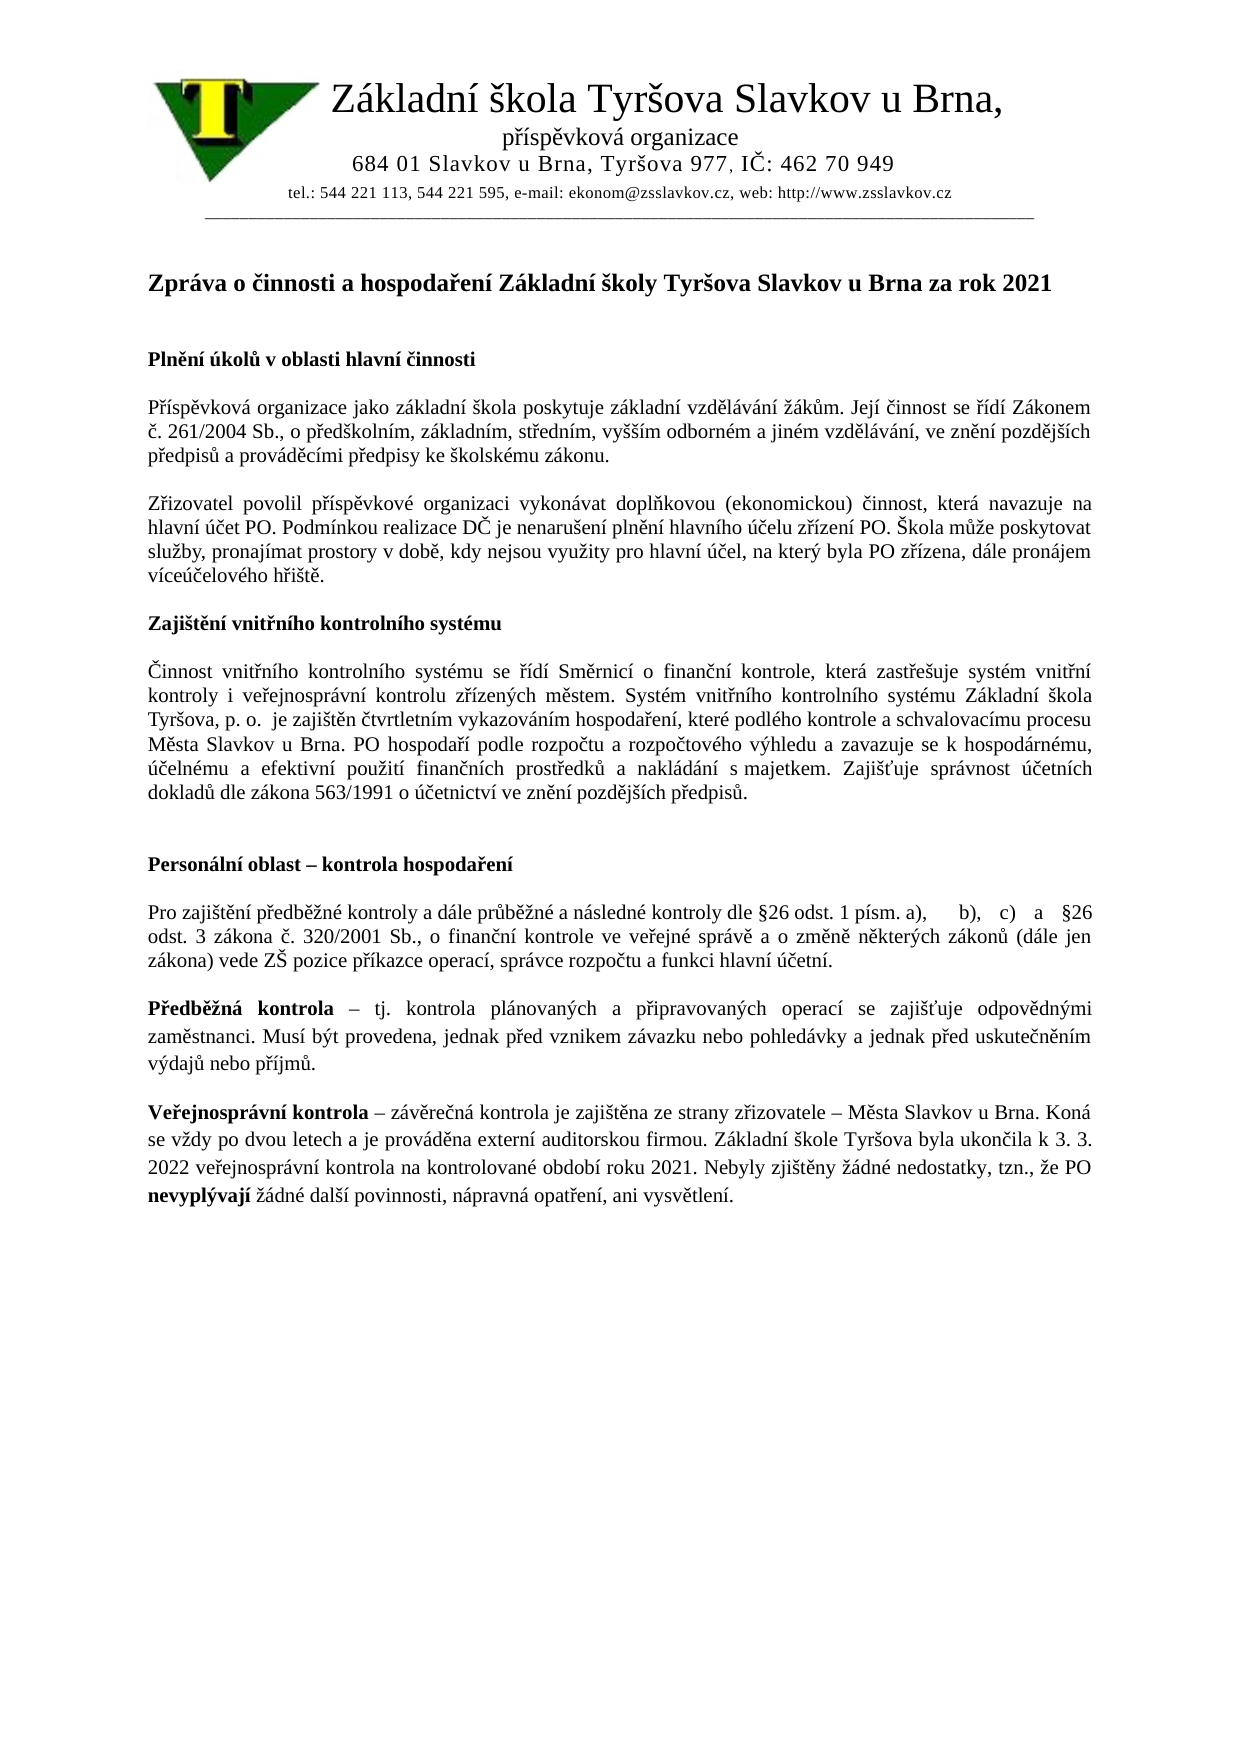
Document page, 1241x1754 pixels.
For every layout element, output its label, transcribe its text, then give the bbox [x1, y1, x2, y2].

text Zajištění vnitřního kontrolního systému [148, 611, 1093, 635]
text Pro zajištění předběžné kontroly a dále průběžné a následné kontroly dle §26 odst. 1 písm. a), b), c) a §26 odst. 3 zákona č. 320/2001 Sb., o finanční kontrole ve veřejné správě a o změně některých zákonů (dále jen zákona) vede ZŠ pozice příkazce operací, správce rozpočtu a funkci hlavní účetní. [148, 900, 1093, 972]
text Zpráva o činnosti a hospodaření Základní školy Tyršova Slavkov u Brna za rok 2021 [148, 268, 1093, 297]
text Předběžná kontrola – tj. kontrola plánovaných a připravovaných operací se zajišťuje odpovědnými zaměstnanci. Musí být provedena, jednak před vznikem závazku nebo pohledávky a jednak před uskutečněním výdajů nebo příjmů. [148, 996, 1093, 1075]
text Personální oblast – kontrola hospodaření [148, 852, 1093, 876]
text Plnění úkolů v oblasti hlavní činnosti [148, 346, 1093, 371]
text Činnost vnitřního kontrolního systému se řídí Směrnicí o finanční kontrole, která zastřešuje systém vnitřní kontroly i veřejnosprávní kontrolu zřízených městem. Systém vnitřního kontrolního systému Základní škola Tyršova, p. o. je zajištěn čtvrtletním vykazováním hospodaření, které podlého kontrole a schvalovacímu procesu Města Slavkov u Brna. PO hospodaří podle rozpočtu a rozpočtového výhledu a zavazuje se k hospodárnému, účelnému a efektivní použití finančních prostředků a nakládání s majetkem. Zajišťuje správnost účetních dokladů dle zákona 563/1991 o účetnictví ve znění pozdějších předpisů. [148, 659, 1093, 804]
text Veřejnosprávní kontrola – závěrečná kontrola je zajištěna ze strany zřizovatele – Města Slavkov u Brna. Koná se vždy po dvou letech a je prováděna externí auditorskou firmou. Základní škole Tyršova byla ukončila k 3. 3. 2022 veřejnosprávní kontrola na kontrolované období roku 2021. Nebyly zjištěny žádné nedostatky, tzn., že PO nevyplývají žádné další povinnosti, nápravná opatření, ani vysvětlení. [148, 1100, 1093, 1207]
text Příspěvková organizace jako základní škola poskytuje základní vzdělávání žákům. Její činnost se řídí Zákonem č. 261/2004 Sb., o předškolním, základním, středním, vyšším odborném a jiném vzdělávání, ve znění pozdějších předpisů a prováděcími předpisy ke školskému zákonu. [148, 394, 1093, 467]
picture [147, 70, 321, 184]
text Zřizovatel povolil příspěvkové organizaci vykonávat doplňkovou (ekonomickou) činnost, která navazuje na hlavní účet PO. Podmínkou realizace DČ je nenarušení plnění hlavního účelu zřízení PO. Škola může poskytovat služby, pronajímat prostory v době, kdy nejsou využity pro hlavní účel, na který byla PO zřízena, dále pronájem víceúčelového hřiště. [148, 491, 1093, 587]
